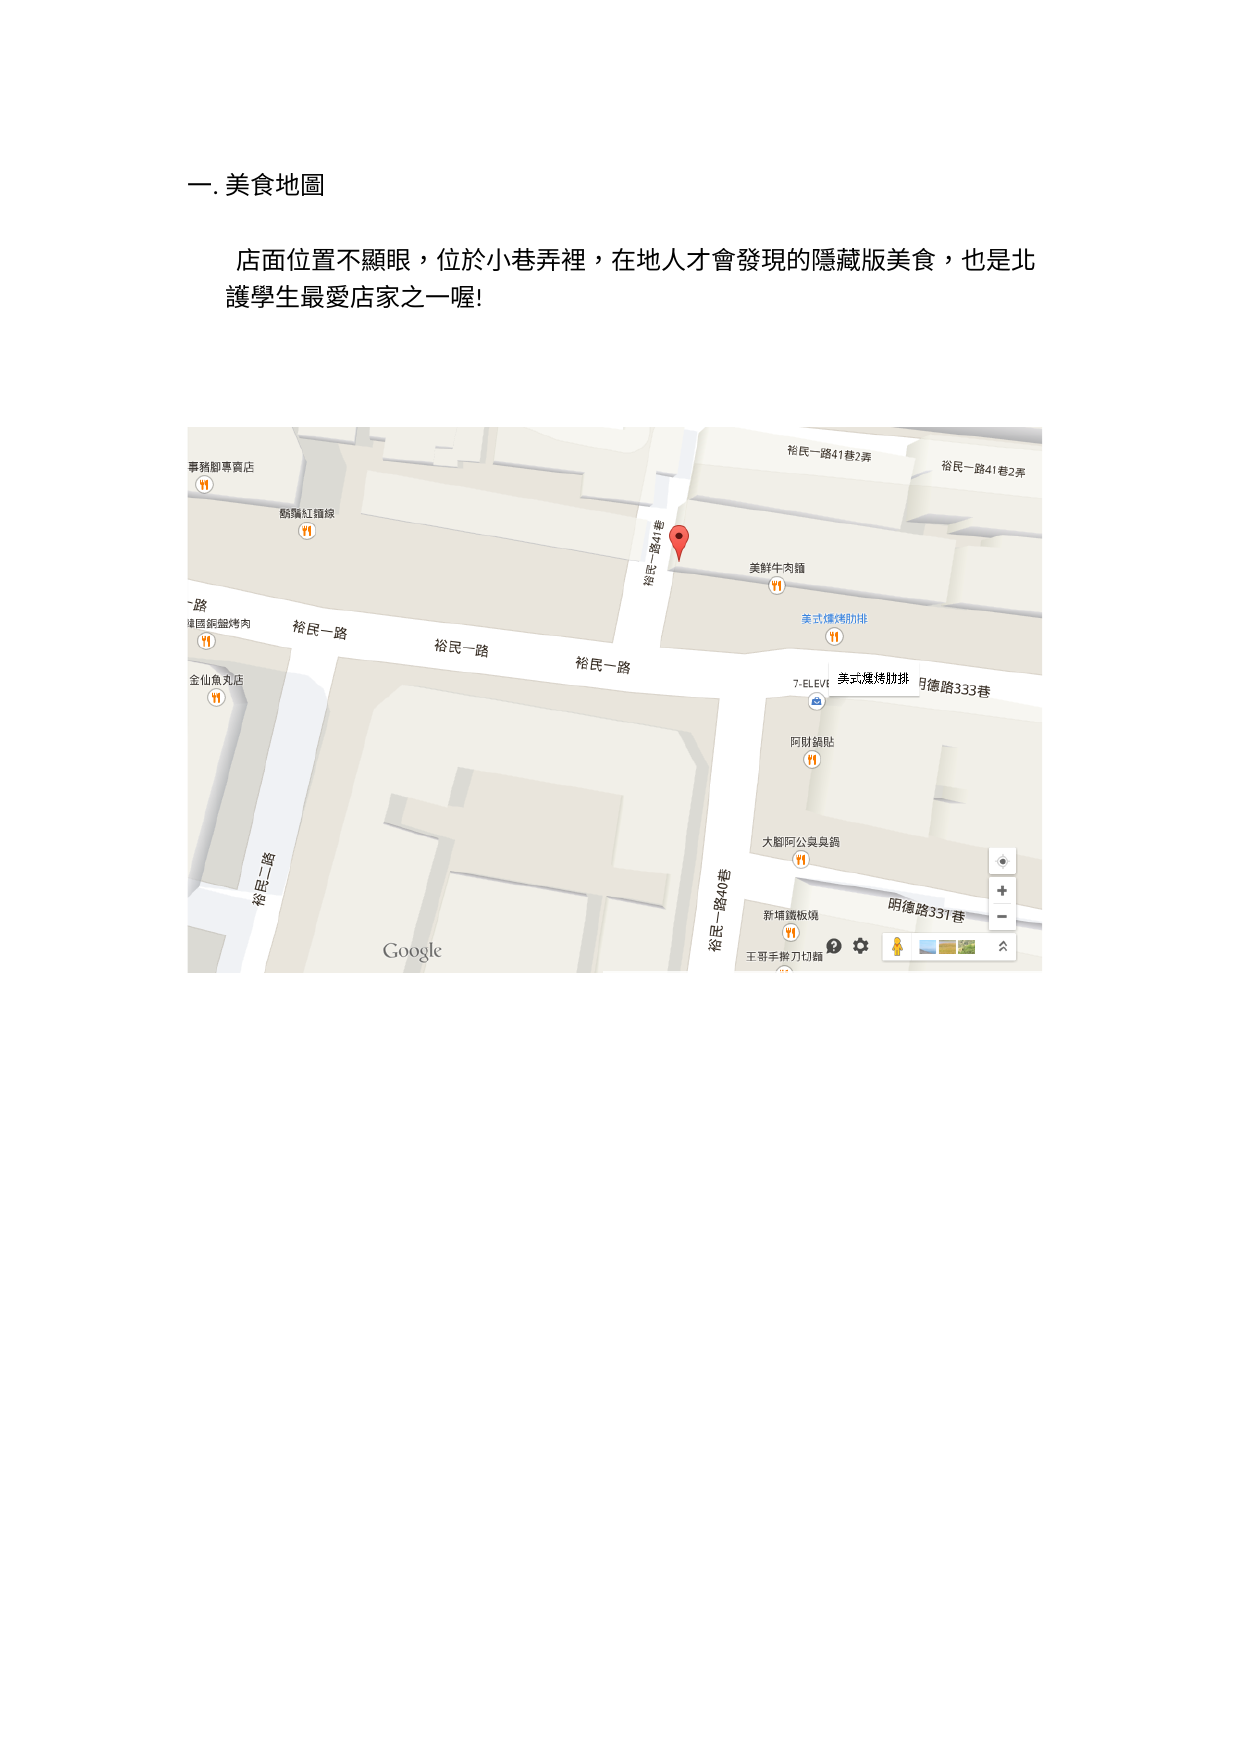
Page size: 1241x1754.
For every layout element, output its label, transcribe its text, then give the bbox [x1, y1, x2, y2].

picture [187, 427, 1043, 973]
list 美食地圖 [187, 164, 1053, 202]
text 店面位置不顯眼，位於小巷弄裡，在地人才會發現的隱藏版美食，也是北護學生最愛店家之一喔! [225, 239, 1053, 314]
